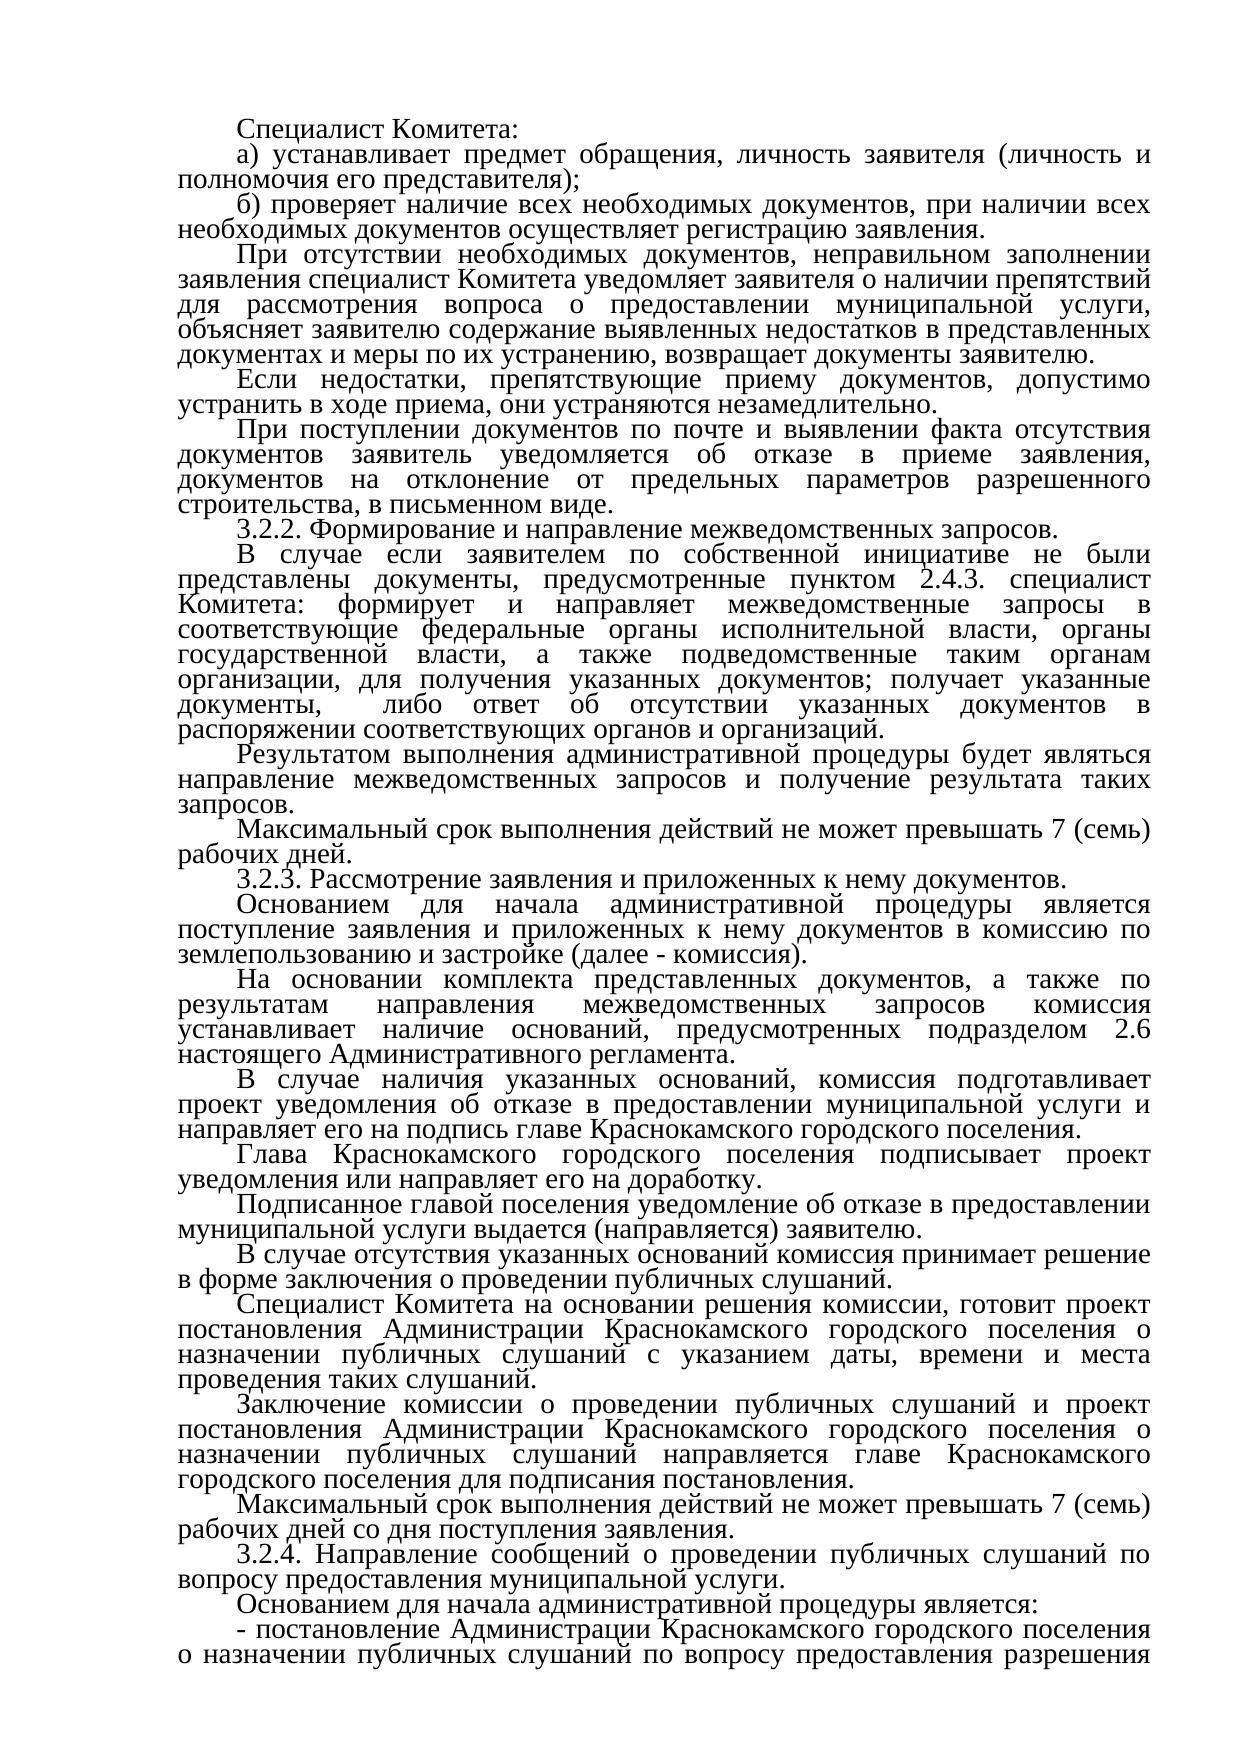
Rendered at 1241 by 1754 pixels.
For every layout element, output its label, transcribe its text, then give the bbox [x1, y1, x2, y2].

text Основанием для начала административной процедуры является: [177, 1593, 1152, 1618]
text Заключение комиссии о проведении публичных слушаний и проект постановления Администрации Краснокамского городского поселения о назначении публичных слушаний направляется главе Краснокамского городского поселения для подписания постановления. [177, 1393, 1152, 1493]
text б) проверяет наличие всех необходимых документов, при наличии всех необходимых документов осуществляет регистрацию заявления. [177, 193, 1152, 243]
text Глава Краснокамского городского поселения подписывает проект уведомления или направляет его на доработку. [177, 1143, 1152, 1193]
text В случае если заявителем по собственной инициативе не были представлены документы, предусмотренные пунктом 2.4.3. специалист Комитета: формирует и направляет межведомственные запросы в соответствующие федеральные органы исполнительной власти, органы государственной власти, а также подведомственные таким органам организации, для получения указанных документов; получает указанные документы, либо ответ об отсутствии указанных документов в распоряжении соответствующих органов и организаций. [177, 543, 1152, 743]
text Если недостатки, препятствующие приему документов, допустимо устранить в ходе приема, они устраняются незамедлительно. [177, 368, 1152, 418]
text Максимальный срок выполнения действий не может превышать 7 (семь) рабочих дней. [177, 818, 1152, 868]
text На основании комплекта представленных документов, а также по результатам направления межведомственных запросов комиссия устанавливает наличие оснований, предусмотренных подразделом 2.6 настоящего Административного регламента. [177, 968, 1152, 1068]
text При поступлении документов по почте и выявлении факта отсутствия документов заявитель уведомляется об отказе в приеме заявления, документов на отклонение от предельных параметров разрешенного строительства, в письменном виде. [177, 418, 1152, 518]
text Подписанное главой поселения уведомление об отказе в предоставлении муниципальной услуги выдается (направляется) заявителю. [177, 1193, 1152, 1243]
text Результатом выполнения административной процедуры будет являться направление межведомственных запросов и получение результата таких запросов. [177, 743, 1152, 818]
text 3.2.3. Рассмотрение заявления и приложенных к нему документов. [177, 868, 1152, 893]
text а) устанавливает предмет обращения, личность заявителя (личность и полномочия его представителя); [177, 143, 1152, 193]
text Специалист Комитета на основании решения комиссии, готовит проект постановления Администрации Краснокамского городского поселения о назначении публичных слушаний с указанием даты, времени и места проведения таких слушаний. [177, 1293, 1152, 1393]
text При отсутствии необходимых документов, неправильном заполнении заявления специалист Комитета уведомляет заявителя о наличии препятствий для рассмотрения вопроса о предоставлении муниципальной услуги, объясняет заявителю содержание выявленных недостатков в представленных документах и меры по их устранению, возвращает документы заявителю. [177, 243, 1152, 368]
text 3.2.4. Направление сообщений о проведении публичных слушаний по вопросу предоставления муниципальной услуги. [177, 1543, 1152, 1593]
text Специалист Комитета: [177, 118, 1152, 143]
text В случае отсутствия указанных оснований комиссия принимает решение в форме заключения о проведении публичных слушаний. [177, 1243, 1152, 1293]
text Максимальный срок выполнения действий не может превышать 7 (семь) рабочих дней со дня поступления заявления. [177, 1493, 1152, 1543]
text Основанием для начала административной процедуры является поступление заявления и приложенных к нему документов в комиссию по землепользованию и застройке (далее - комиссия). [177, 893, 1152, 968]
text В случае наличия указанных оснований, комиссия подготавливает проект уведомления об отказе в предоставлении муниципальной услуги и направляет его на подпись главе Краснокамского городского поселения. [177, 1068, 1152, 1143]
text 3.2.2. Формирование и направление межведомственных запросов. [177, 518, 1152, 543]
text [177, 1618, 1152, 1668]
